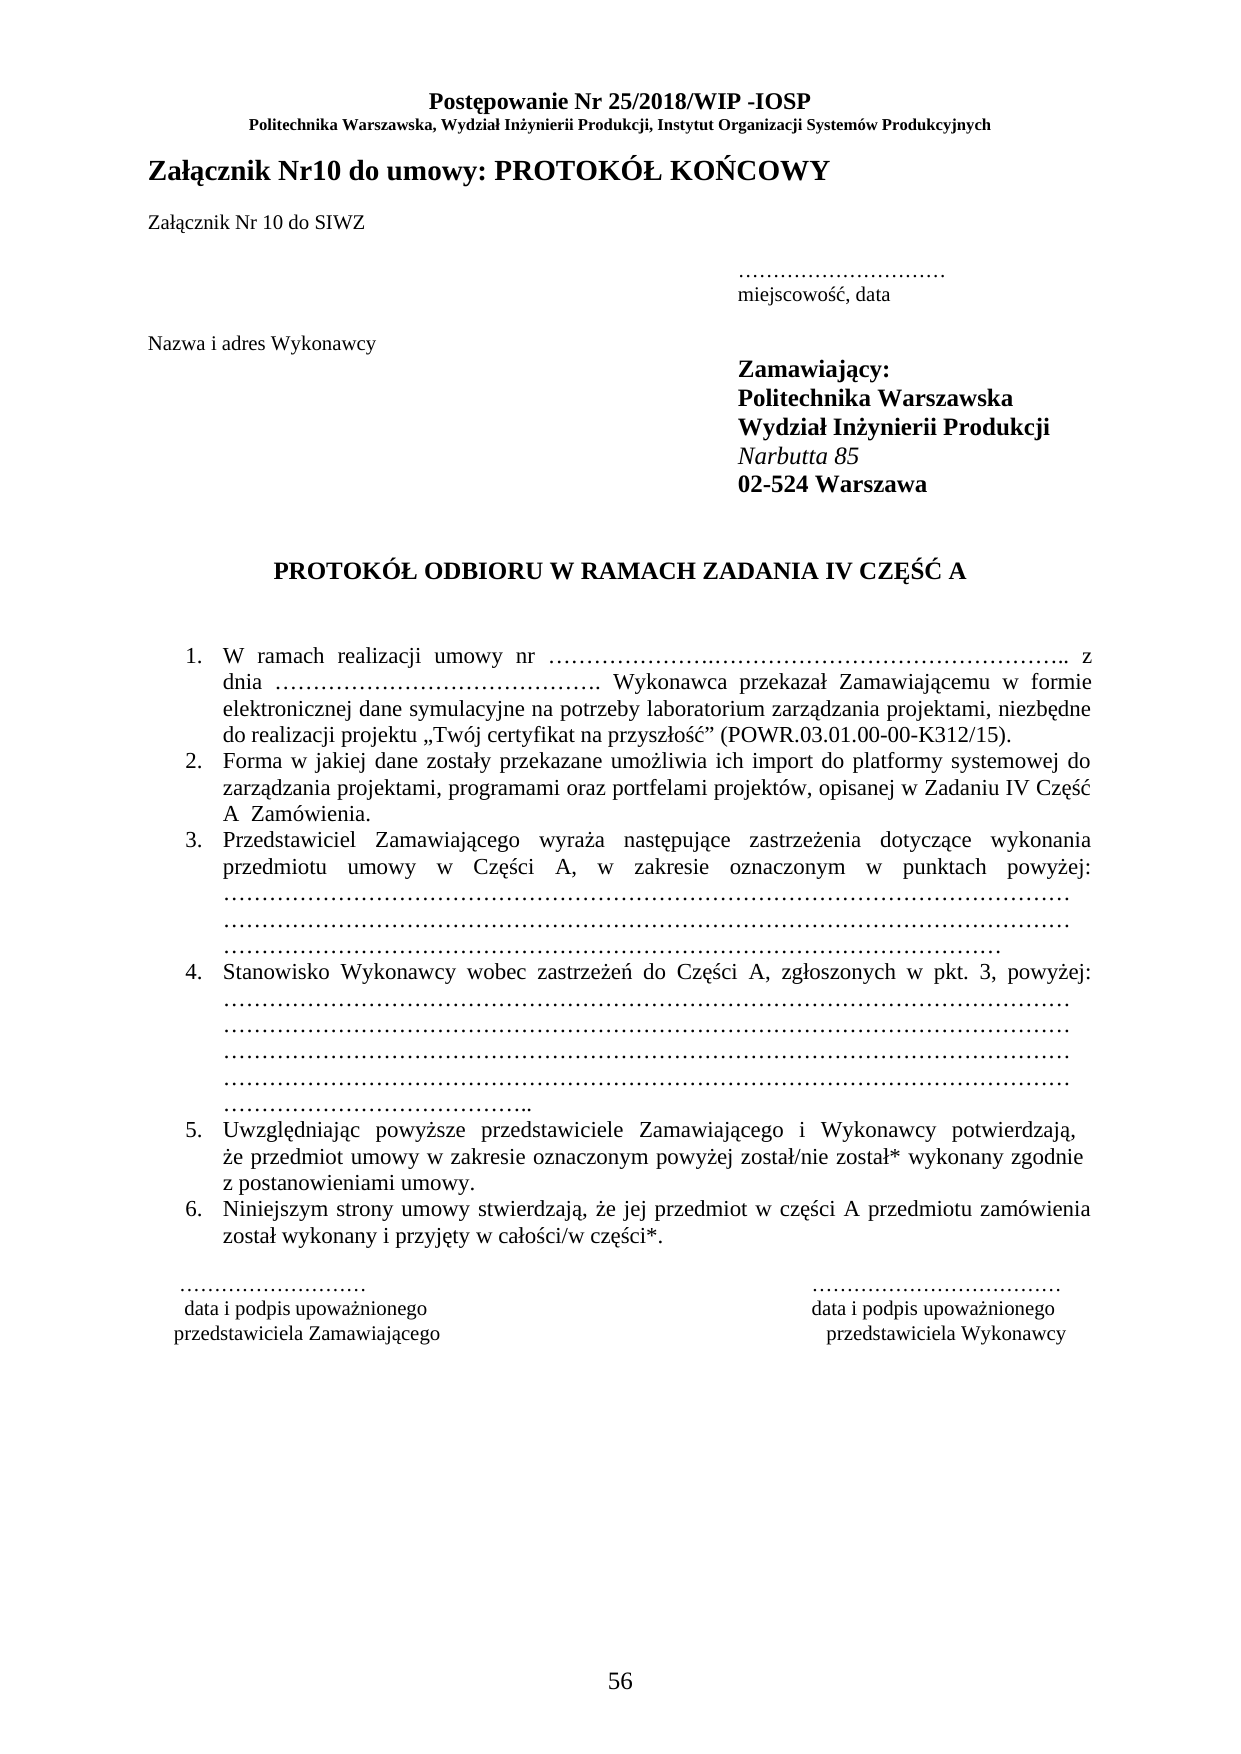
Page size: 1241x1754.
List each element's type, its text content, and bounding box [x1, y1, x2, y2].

text ………………………… [664, 258, 1093, 282]
text data i podpis upoważnionego data i podpis upoważnionego [148, 1296, 1093, 1320]
text Nazwa i adres Wykonawcy [148, 331, 1093, 354]
list Uwzględniając powyższe przedstawiciele Zamawiającego i Wykonawcy potwierdzają, że przedmiot umowy w zakresie oznaczonym powyżej został/nie został* wykonany zgodnie z postanowieniami umowy. [185, 1116, 1093, 1196]
subtitle Narbutta 85 [148, 441, 1093, 469]
text 02-524 Warszawa [148, 469, 1093, 498]
text Załącznik Nr 10 do SIWZ [148, 210, 1093, 234]
text Politechnika Warszawska [664, 383, 1093, 412]
text miejscowość, data [664, 282, 1093, 306]
text Załącznik Nr10 do umowy: PROTOKÓŁ KOŃCOWY [148, 153, 1093, 186]
text Wydział Inżynierii Produkcji [664, 412, 1093, 441]
list Forma w jakiej dane zostały przekazane umożliwia ich import do platformy systemowej do zarządzania projektami, programami oraz portfelami projektów, opisanej w Zadaniu IV Część A Zamówienia. [185, 747, 1093, 827]
text Zamawiający: [664, 354, 1093, 383]
text ……………………… ……………………………… [148, 1272, 1093, 1296]
text przedstawiciela Zamawiającego przedstawiciela Wykonawcy [148, 1320, 1093, 1344]
list W ramach realizacji umowy nr ………………….……………………………………….. z dnia ……………………………………. Wykonawca przekazał Zamawiającemu w formie elektronicznej dane symulacyjne na potrzeby laboratorium zarządzania projektami, niezbędne do realizacji projektu „Twój certyfikat na przyszłość” (POWR.03.01.00-00-K312/15). [185, 642, 1093, 747]
list Stanowisko Wykonawcy wobec zastrzeżeń do Części A, zgłoszonych w pkt. 3, powyżej: …………………………………………………………………………………………………………………………………………………………………………………………………………………………………………………………………………………………………………………………………………………………………………………………………………………………………………….. [185, 958, 1093, 1116]
text PROTOKÓŁ ODBIORU W RAMACH ZADANIA IV CZĘŚĆ A [148, 556, 1093, 584]
list Przedstawiciel Zamawiającego wyraża następujące zastrzeżenia dotyczące wykonania przedmiotu umowy w Części A, w zakresie oznaczonym w punktach powyżej: ……………………………………………………………………………………………………………………………………………………………………………………………………………………………………………………………………………………………… [185, 827, 1093, 958]
list Niniejszym strony umowy stwierdzają, że jej przedmiot w części A przedmiotu zamówienia został wykonany i przyjęty w całości/w części*. [185, 1196, 1093, 1248]
